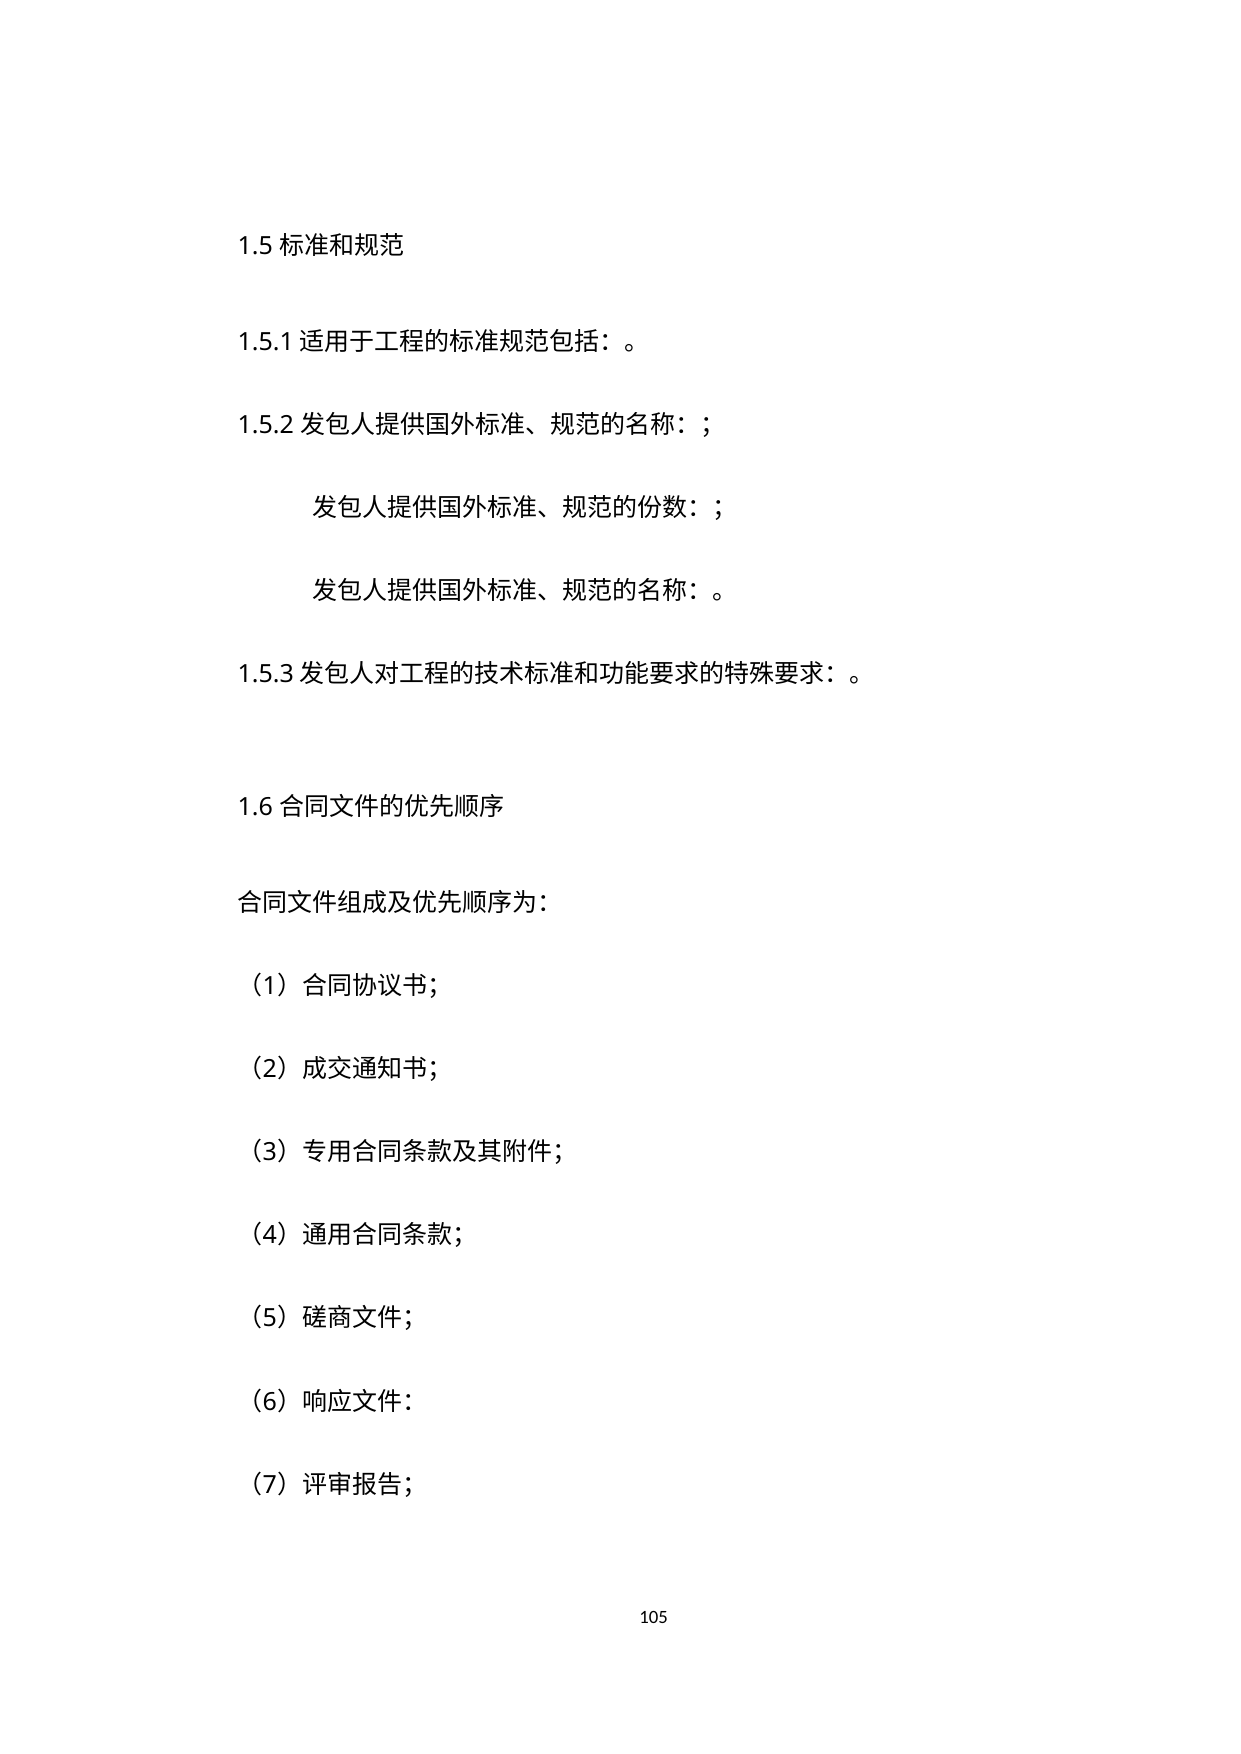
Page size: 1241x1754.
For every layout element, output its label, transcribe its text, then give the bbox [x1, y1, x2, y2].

text 1.5.2 发包人提供国外标准、规范的名称：； [187, 390, 1053, 455]
text （3）专用合同条款及其附件； [187, 1117, 1053, 1182]
text 1.5 标准和规范 [187, 211, 1053, 276]
text （6）响应文件： [187, 1367, 1053, 1432]
text 发包人提供国外标准、规范的份数：； [187, 473, 1053, 538]
text 发包人提供国外标准、规范的名称：。 [187, 556, 1053, 621]
text （2）成交通知书； [187, 1034, 1053, 1099]
text 合同文件组成及优先顺序为： [187, 868, 1053, 933]
text （5）磋商文件； [187, 1283, 1053, 1348]
text （4）通用合同条款； [187, 1200, 1053, 1265]
text （7）评审报告； [187, 1450, 1053, 1515]
text 1.6 合同文件的优先顺序 [187, 772, 1053, 837]
text （1）合同协议书； [187, 951, 1053, 1016]
text 1.5.1适用于工程的标准规范包括：。 [187, 307, 1053, 372]
text 1.5.3发包人对工程的技术标准和功能要求的特殊要求：。 [187, 639, 1053, 704]
